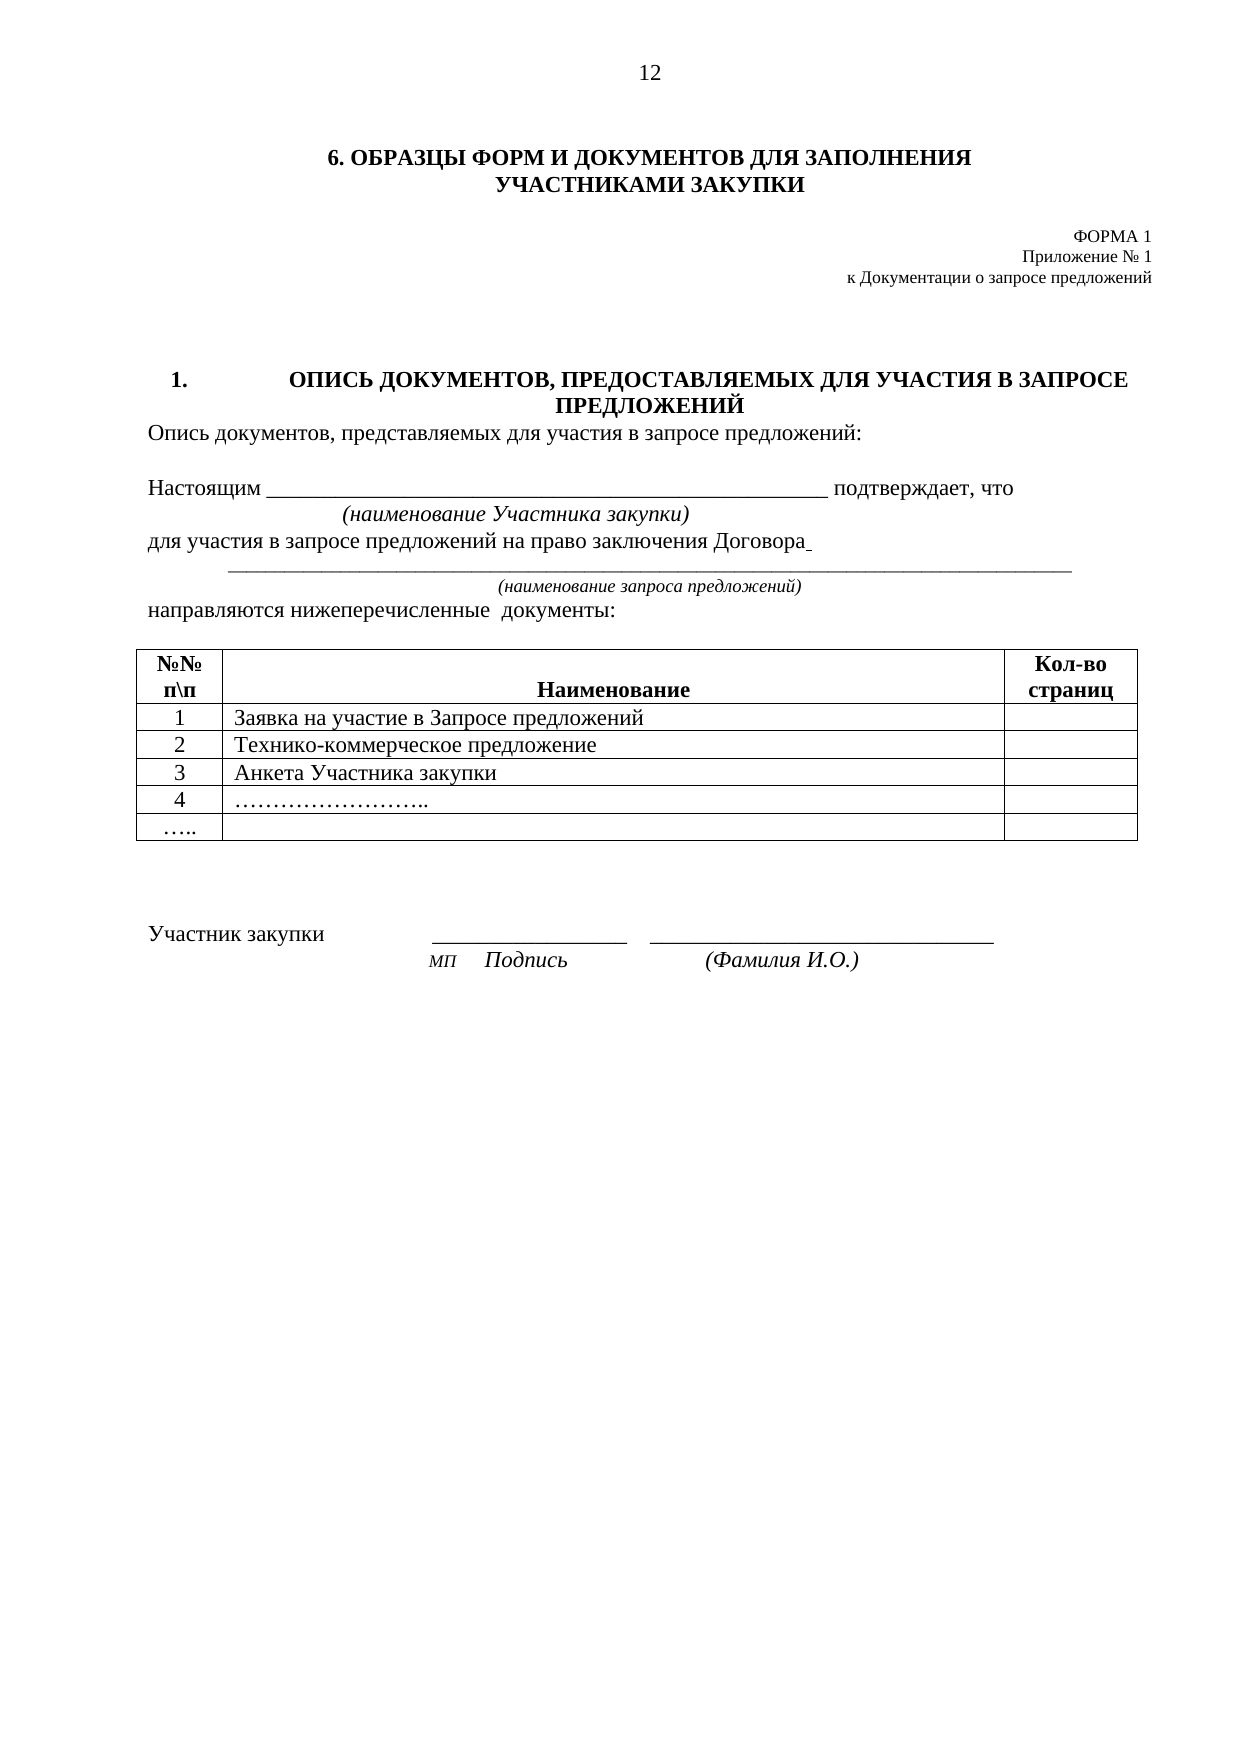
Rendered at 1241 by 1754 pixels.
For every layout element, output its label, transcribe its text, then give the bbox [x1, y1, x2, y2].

table_cell 3 [137, 759, 222, 785]
table_cell 2 [137, 731, 222, 758]
text УЧАСТНИКАМИ ЗАКУПКИ [148, 171, 1152, 197]
text Приложение № 1 [148, 246, 1152, 267]
table_cell …………………….. [223, 786, 1004, 812]
table_cell Заявка на участие в Запросе предложений [223, 704, 1004, 730]
table_cell [223, 814, 1004, 840]
table_cell [1005, 704, 1137, 730]
text Настоящим _________________________________________________ подтверждает, что [148, 474, 1152, 501]
text 6. ОБРАЗЦЫ ФОРМ И ДОКУМЕНТОВ ДЛЯ ЗАПОЛНЕНИЯ [148, 144, 1152, 171]
table_cell 4 [137, 786, 222, 812]
text (наименование Участника закупки) [148, 501, 1152, 527]
table_header Наименование [223, 650, 1004, 703]
table_cell [1005, 814, 1137, 840]
table_cell [1005, 759, 1137, 785]
text для участия в запросе предложений на право заключения Договора [148, 527, 1152, 553]
table_cell [1005, 786, 1137, 812]
text к Документации о запросе предложений [148, 267, 1152, 287]
subtitle ОПИСЬ ДОКУМЕНТОВ, ПРЕДОСТАВЛЯЕМЫХ ДЛЯ УЧАСТИЯ В ЗАПРОСЕ ПРЕДЛОЖЕНИЙ [148, 366, 1152, 419]
text направляются нижеперечисленные документы: [148, 596, 1152, 623]
table_cell 1 [137, 704, 222, 730]
table_header Кол-во страниц [1005, 650, 1137, 703]
table_cell [1005, 731, 1137, 758]
text Опись документов, представляемых для участия в запросе предложений: [148, 419, 1152, 445]
table_header №№ п\п [137, 650, 222, 703]
text __________________________________________________________________________________________ (наименование запроса предложений) [148, 553, 1152, 596]
text МП Подпись (Фамилия И.О.) [148, 946, 1152, 973]
text Участник закупки _________________ ______________________________ [148, 920, 1152, 946]
table_cell Анкета Участника закупки [223, 759, 1004, 785]
subtitle ФОРМА 1 [148, 226, 1152, 246]
table_cell Технико-коммерческое предложение [223, 731, 1004, 758]
table_cell ….. [137, 814, 222, 840]
